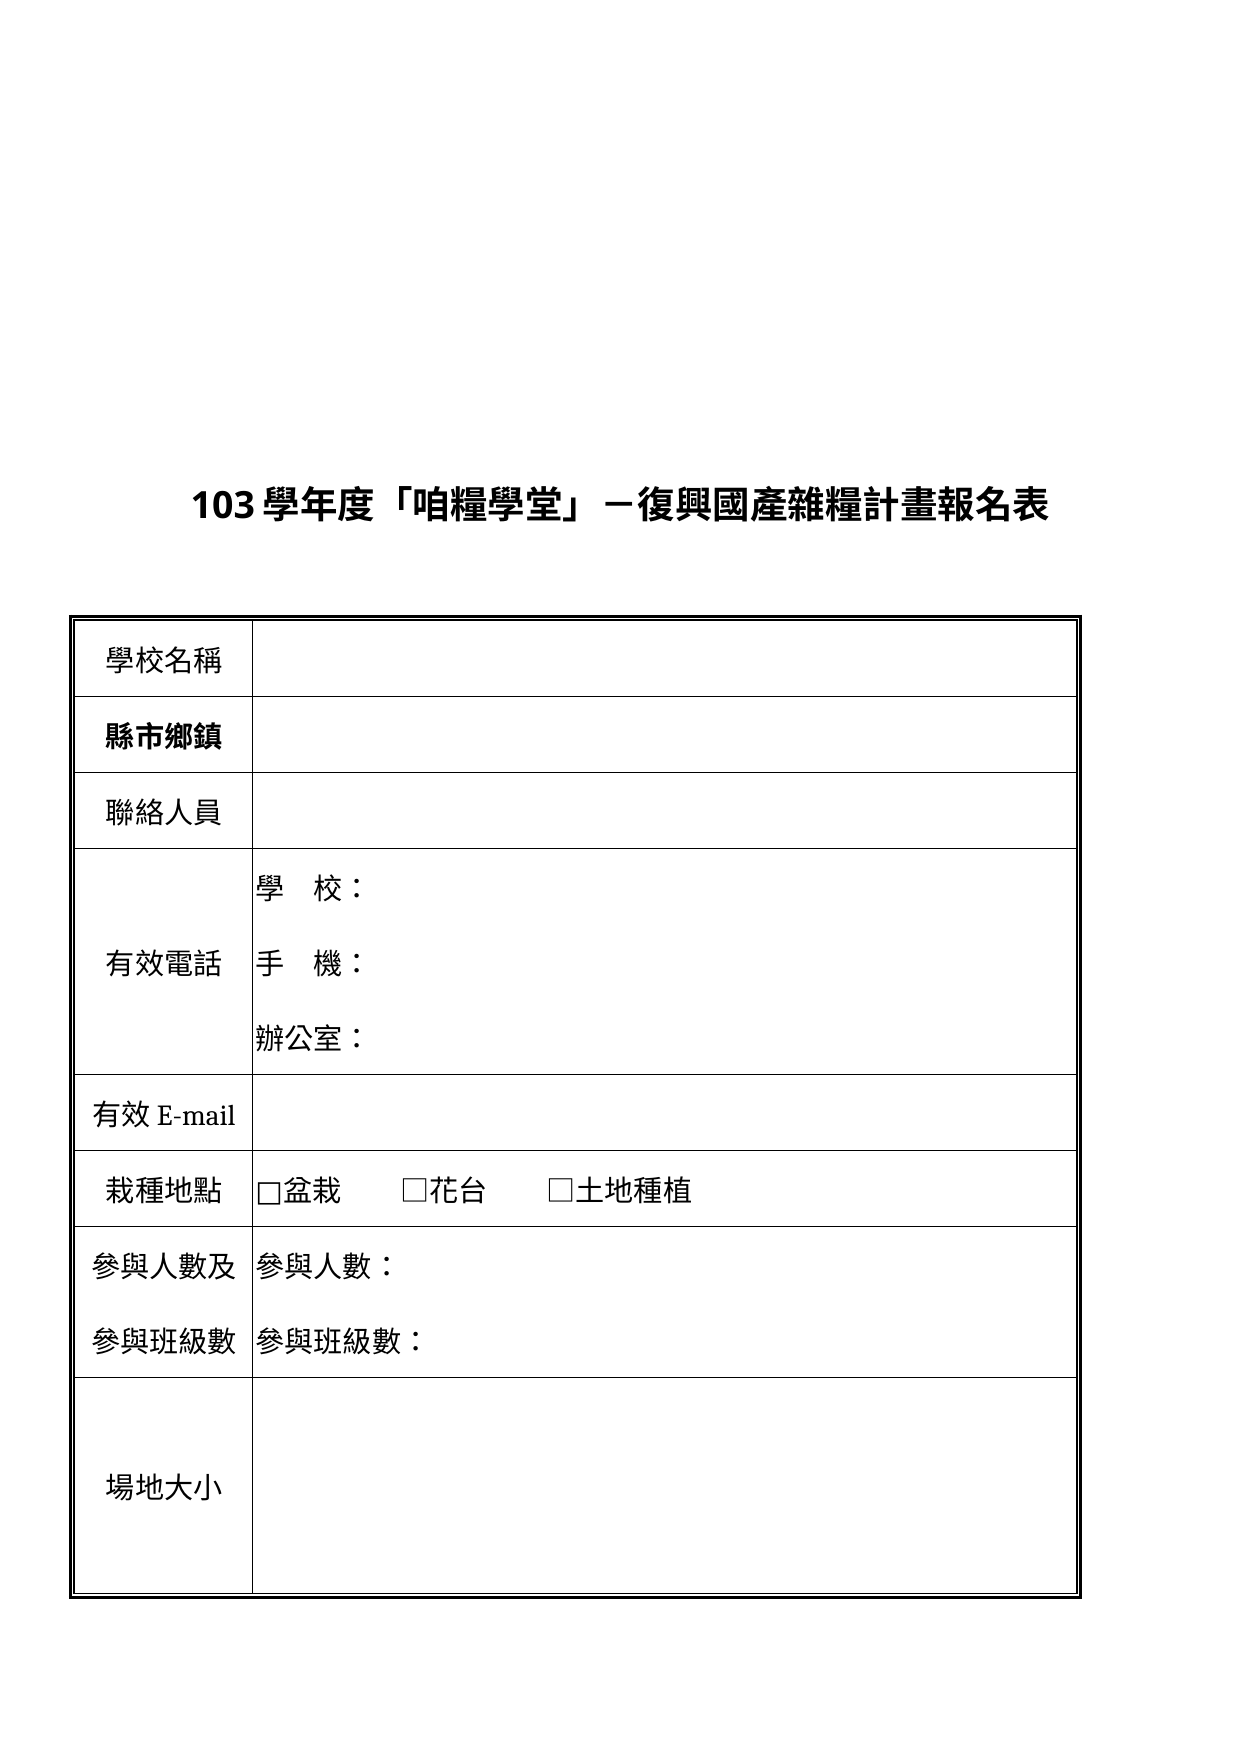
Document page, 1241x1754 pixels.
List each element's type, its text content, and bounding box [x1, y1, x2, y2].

table_header 學校名稱 [75, 621, 252, 696]
table_cell 有效電話 [75, 849, 252, 1074]
table_cell [253, 1378, 1076, 1593]
table_cell 縣市鄉鎮 [75, 697, 252, 772]
table_cell [253, 1075, 1076, 1150]
table_cell □盆栽 □花台 □土地種植 [253, 1151, 1076, 1226]
text 103學年度「咱糧學堂」－復興國產雜糧計畫報名表 [75, 464, 1165, 539]
table_cell [253, 697, 1076, 772]
table_cell [253, 773, 1076, 848]
table_cell 有效E-mail [75, 1075, 252, 1150]
table_cell 栽種地點 [75, 1151, 252, 1226]
table_cell 參與人數： 參與班級數： [253, 1227, 1076, 1377]
table_cell 學 校： 手 機： 辦公室： [253, 849, 1076, 1074]
table_header [253, 621, 1076, 696]
table_cell 聯絡人員 [75, 773, 252, 848]
table_cell 場地大小 [75, 1378, 252, 1593]
table_cell 參與人數及參與班級數 [75, 1227, 252, 1377]
